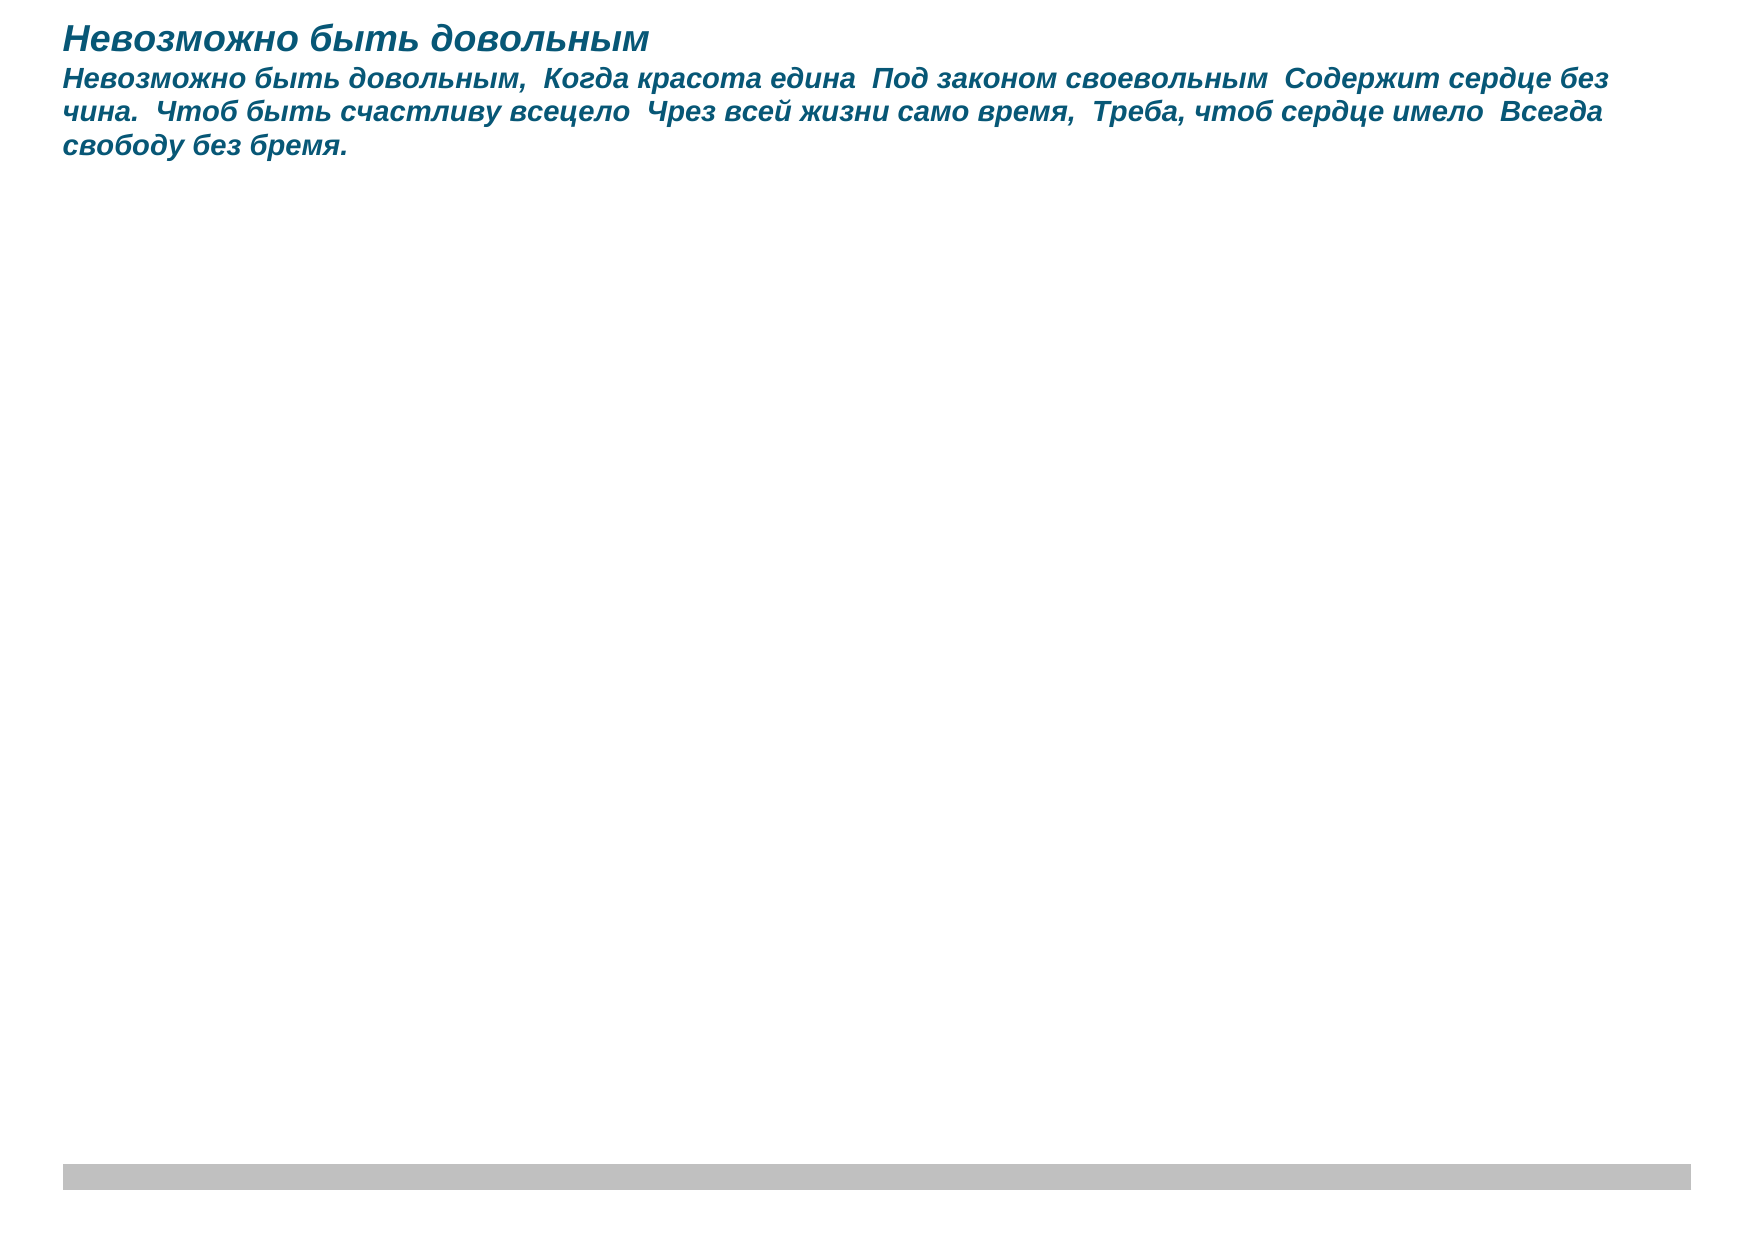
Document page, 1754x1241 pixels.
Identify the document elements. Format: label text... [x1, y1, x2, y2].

subtitle Невозможно быть довольным [62, 17, 1691, 60]
text Невозможно быть довольным, [62, 61, 1691, 161]
